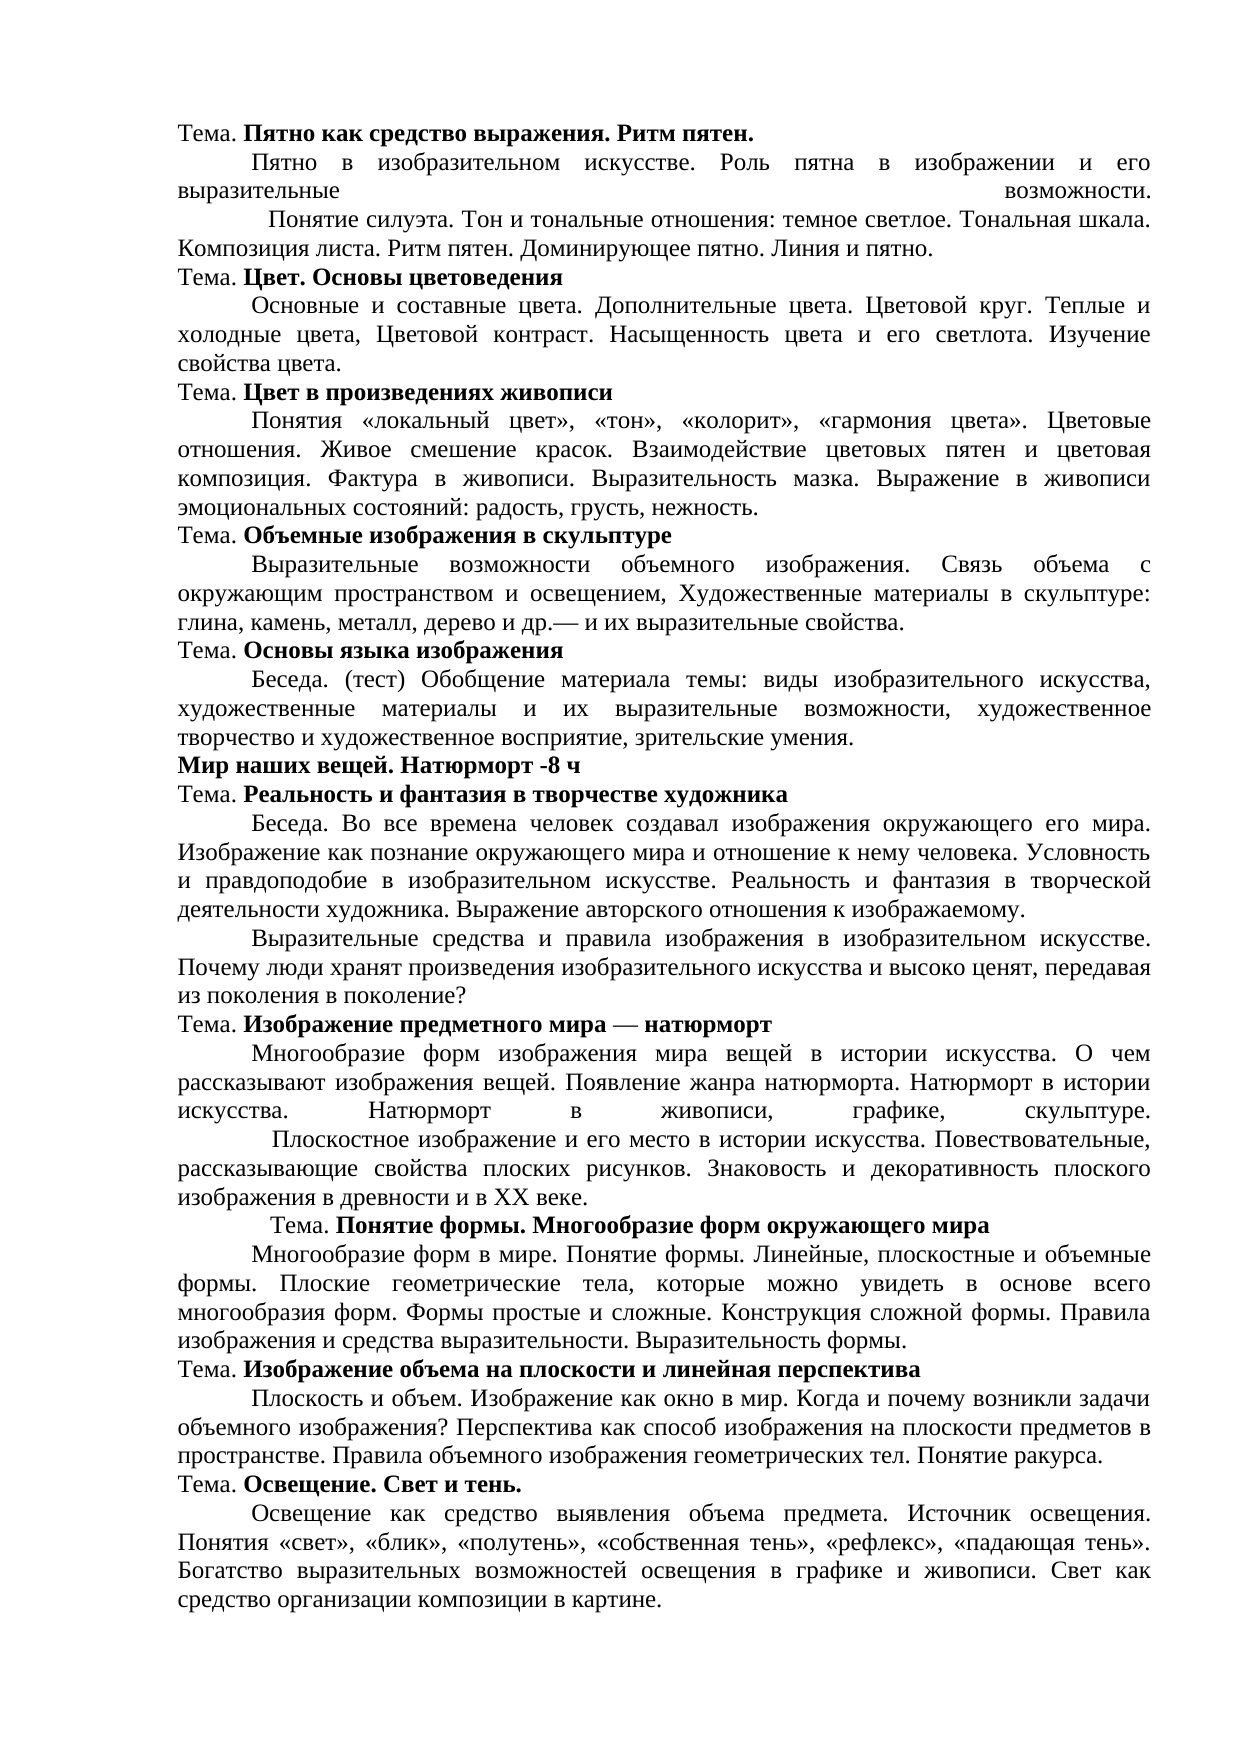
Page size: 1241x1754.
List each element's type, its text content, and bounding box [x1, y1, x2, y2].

text Тема. Изображение объема на плоскости и линейная перспектива [177, 1354, 1152, 1383]
text Плоскость и объем. Изображение как окно в мир. Когда и почему возникли задачи объемного изображения? Перспектива как способ изображения на плоскости предметов в пространстве. Правила объемного изображения геометрических тел. Понятие ракурса. [177, 1383, 1152, 1469]
text Понятия «локальный цвет», «тон», «колорит», «гармония цвета». Цветовые отношения. Живое смешение красок. Взаимодействие цветовых пятен и цветовая композиция. Фактура в живописи. Выразительность мазка. Выражение в живописи эмоциональных состояний: радость, грусть, нежность. [177, 406, 1152, 521]
text Беседа. (тест) Обобщение материала темы: виды изобразительного искусства, художественные материалы и их выразительные возможности, художественное творчество и художественное восприятие, зрительские умения. [177, 664, 1152, 751]
text Тема. Пятно как средство выражения. Ритм пятен. [177, 118, 1152, 147]
text Многообразие форм в мире. Понятие формы. Линейные, плоскостные и объемные формы. Плоские геометрические тела, которые можно увидеть в основе всего многообразия форм. Формы простые и сложные. Конструкция сложной формы. Правила изображения и средства выразительности. Выразительность формы. [177, 1239, 1152, 1354]
text Выразительные возможности объемного изображения. Связь объема с окружающим пространством и освещением, Художественные материалы в скульптуре: глина, камень, металл, дерево и др.— и их выразительные свойства. [177, 549, 1152, 636]
text Выразительные средства и правила изображения в изобразительном искусстве. Почему люди хранят произведения изобразительного искусства и высоко ценят, передавая из поколения в поколение? [177, 923, 1152, 1009]
text Тема. Основы языка изображения [177, 636, 1152, 664]
text Тема. Цвет. Основы цветоведения [177, 262, 1152, 291]
text Тема. Реальность и фантазия в творчестве художника [177, 779, 1152, 808]
text Тема. Изображение предметного мира — натюрморт [177, 1009, 1152, 1038]
text Тема. Цвет в произведениях живописи [177, 377, 1152, 406]
text Многообразие форм изображения мира вещей в истории искусства. О чем рассказывают изображения вещей. Появление жанра натюрморта. Натюрморт в истории искусства. Натюрморт в живописи, графике, скульптуре. Плоскостное изображение и его место в истории искусства. Повествовательные, рассказывающие свойства плоских рисунков. Знаковость и декоративность плоского изображения в древности и в ХХ веке. [177, 1038, 1152, 1211]
text Тема. Освещение. Свет и тень. [177, 1469, 1152, 1498]
text Основные и составные цвета. Дополнительные цвета. Цветовой круг. Теплые и холодные цвета, Цветовой контраст. Насыщенность цвета и его светлота. Изучение свойства цвета. [177, 291, 1152, 377]
text Пятно в изобразительном искусстве. Роль пятна в изображении и его выразительные возможности. Понятие силуэта. Тон и тональные отношения: темное светлое. Тональная шкала. Композиция листа. Ритм пятен. Доминирующее пятно. Линия и пятно. [177, 147, 1152, 262]
text Тема. Объемные изображения в скульптуре [177, 521, 1152, 549]
text Освещение как средство выявления объема предмета. Источник освещения. Понятия «свет», «блик», «полутень», «собственная тень», «рефлекс», «падающая тень». Богатство выразительных возможностей освещения в графике и живописи. Свет как средство организации композиции в картине. [177, 1498, 1152, 1613]
text Тема. Понятие формы. Многообразие форм окружающего мира [177, 1211, 1152, 1239]
text Мир наших вещей. Натюрморт -8 ч [177, 751, 1152, 779]
text Беседа. Во все времена человек создавал изображения окружающего его мира. Изображение как познание окружающего мира и отношение к нему человека. Условность и правдоподобие в изобразительном искусстве. Реальность и фантазия в творческой деятельности художника. Выражение авторского отношения к изображаемому. [177, 808, 1152, 923]
